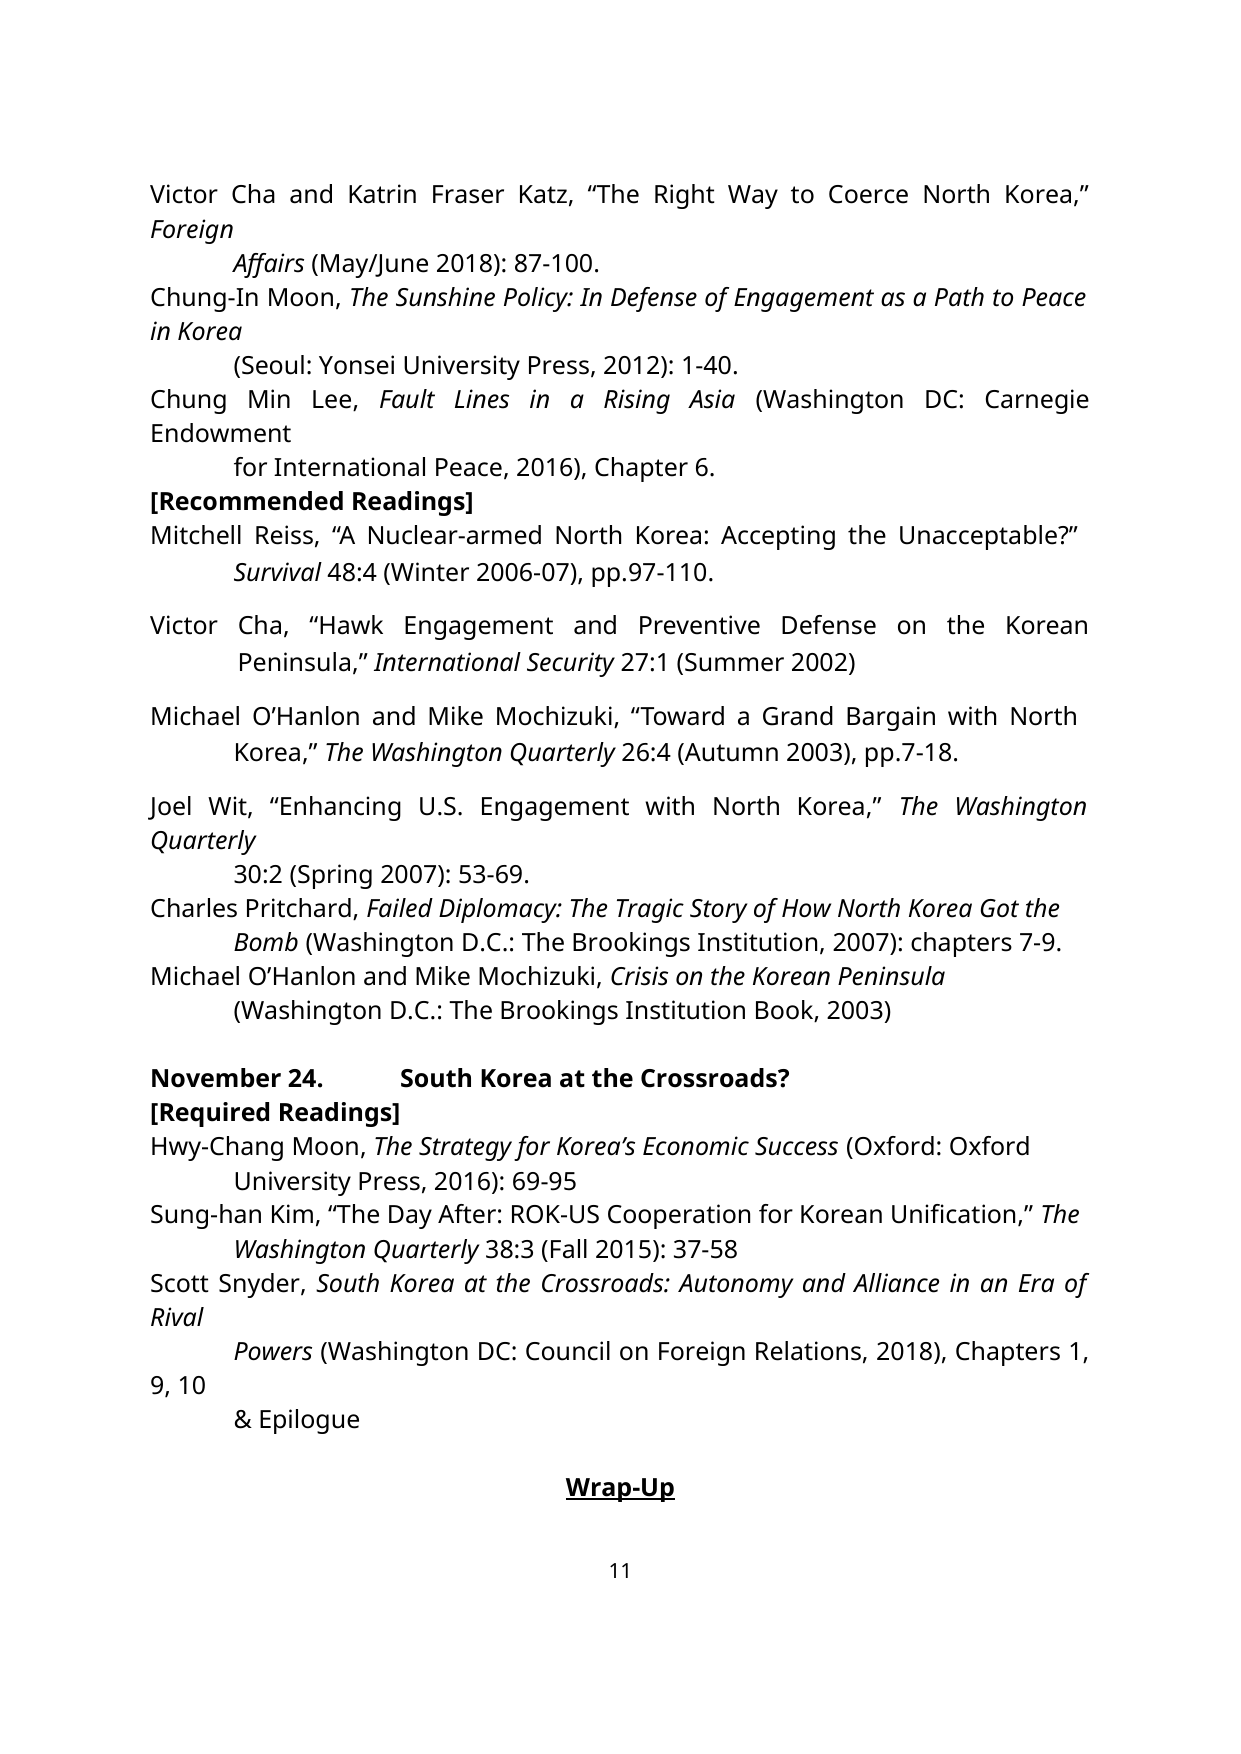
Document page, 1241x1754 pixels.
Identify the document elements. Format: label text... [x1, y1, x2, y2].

text Chung-In Moon, The Sunshine Policy: In Defense of Engagement as a Path to Peace in Korea [150, 279, 1090, 347]
text Powers (Washington DC: Council on Foreign Relations, 2018), Chapters 1, 9, 10 [150, 1333, 1090, 1402]
text (Seoul: Yonsei University Press, 2012): 1-40. [150, 347, 1090, 382]
text Sung-han Kim, “The Day After: ROK-US Cooperation for Korean Unification,” The [150, 1197, 1090, 1231]
text Victor Cha, “Hawk Engagement and Preventive Defense on the Korean Peninsula,” International Security 27:1 (Summer 2002) [150, 608, 1090, 679]
text Washington Quarterly 38:3 (Fall 2015): 37-58 [150, 1231, 1090, 1265]
text Scott Snyder, South Korea at the Crossroads: Autonomy and Alliance in an Era of Rival [150, 1265, 1090, 1333]
text for International Peace, 2016), Chapter 6. [150, 450, 1090, 484]
text & Epilogue [233, 1402, 1090, 1436]
text Charles Pritchard, Failed Diplomacy: The Tragic Story of How North Korea Got the [150, 891, 1090, 925]
text (Washington D.C.: The Brookings Institution Book, 2003) [150, 993, 1090, 1027]
text Hwy-Chang Moon, The Strategy for Korea’s Economic Success (Oxford: Oxford [150, 1129, 1090, 1163]
text November 24. South Korea at the Crossroads? [150, 1061, 1090, 1095]
text Affairs (May/June 2018): 87-100. [150, 245, 1090, 279]
text Bomb (Washington D.C.: The Brookings Institution, 2007): chapters 7-9. [150, 925, 1090, 959]
text University Press, 2016): 69-95 [150, 1163, 1090, 1197]
text Joel Wit, “Enhancing U.S. Engagement with North Korea,” The Washington Quarterly [150, 788, 1090, 857]
text [Recommended Readings] [150, 484, 1090, 518]
text Wrap-Up [150, 1470, 1090, 1504]
text Victor Cha and Katrin Fraser Katz, “The Right Way to Coerce North Korea,” Foreign [150, 177, 1090, 245]
text Chung Min Lee, Fault Lines in a Rising Asia (Washington DC: Carnegie Endowment [150, 382, 1090, 450]
text [Required Readings] [150, 1095, 1090, 1129]
text Michael O’Hanlon and Mike Mochizuki, Crisis on the Korean Peninsula [150, 959, 1090, 993]
text 30:2 (Spring 2007): 53-69. [150, 857, 1090, 891]
text Mitchell Reiss, “A Nuclear-armed North Korea: Accepting the Unacceptable?” Survival 48:4 (Winter 2006-07), pp.97-110. [150, 518, 1090, 589]
text Michael O’Hanlon and Mike Mochizuki, “Toward a Grand Bargain with North Korea,” The Washington Quarterly 26:4 (Autumn 2003), pp.7-18. [150, 698, 1090, 769]
